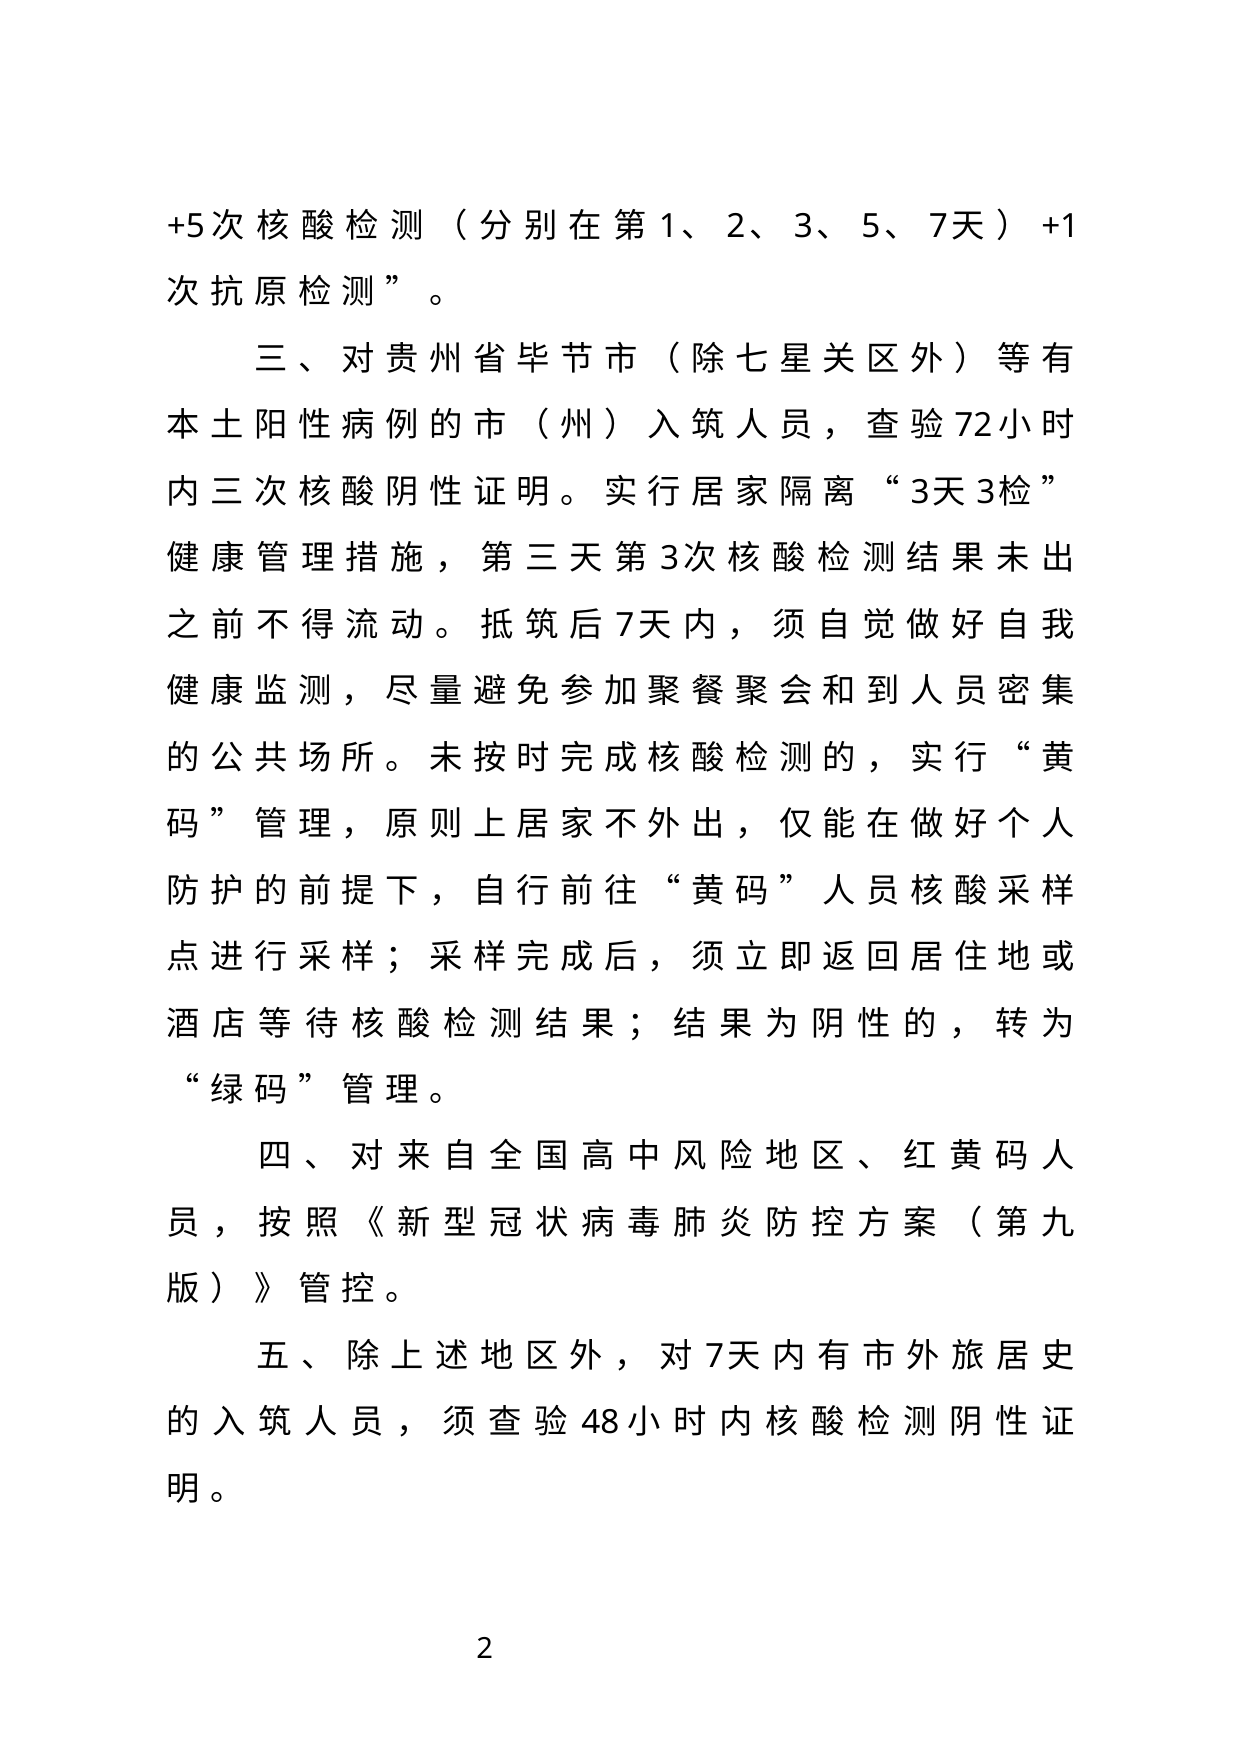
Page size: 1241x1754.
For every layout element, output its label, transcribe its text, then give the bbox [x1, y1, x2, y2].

text 四、对来自全国高中风险地区、红黄码人员，按照《新型冠状病毒肺炎防控方案（第九版）》管控。 [167, 1120, 1085, 1319]
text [167, 190, 1085, 323]
text 五、除上述地区外，对7天内有市外旅居史的入筑人员，须查验48小时内核酸检测阴性证明。 [167, 1319, 1085, 1519]
text 三、对贵州省毕节市（除七星关区外）等有本土阳性病例的市（州）入筑人员，查验72小时内三次核酸阴性证明。实行居家隔离“3天3检”健康管理措施，第三天第3次核酸检测结果未出之前不得流动。抵筑后7天内，须自觉做好自我健康监测，尽量避免参加聚餐聚会和到人员密集的公共场所。未按时完成核酸检测的，实行“黄码”管理，原则上居家不外出，仅能在做好个人防护的前提下，自行前往“黄码”人员核酸采样点进行采样；采样完成后，须立即返回居住地或酒店等待核酸检测结果；结果为阴性的，转为“绿码”管理。 [167, 323, 1085, 1120]
